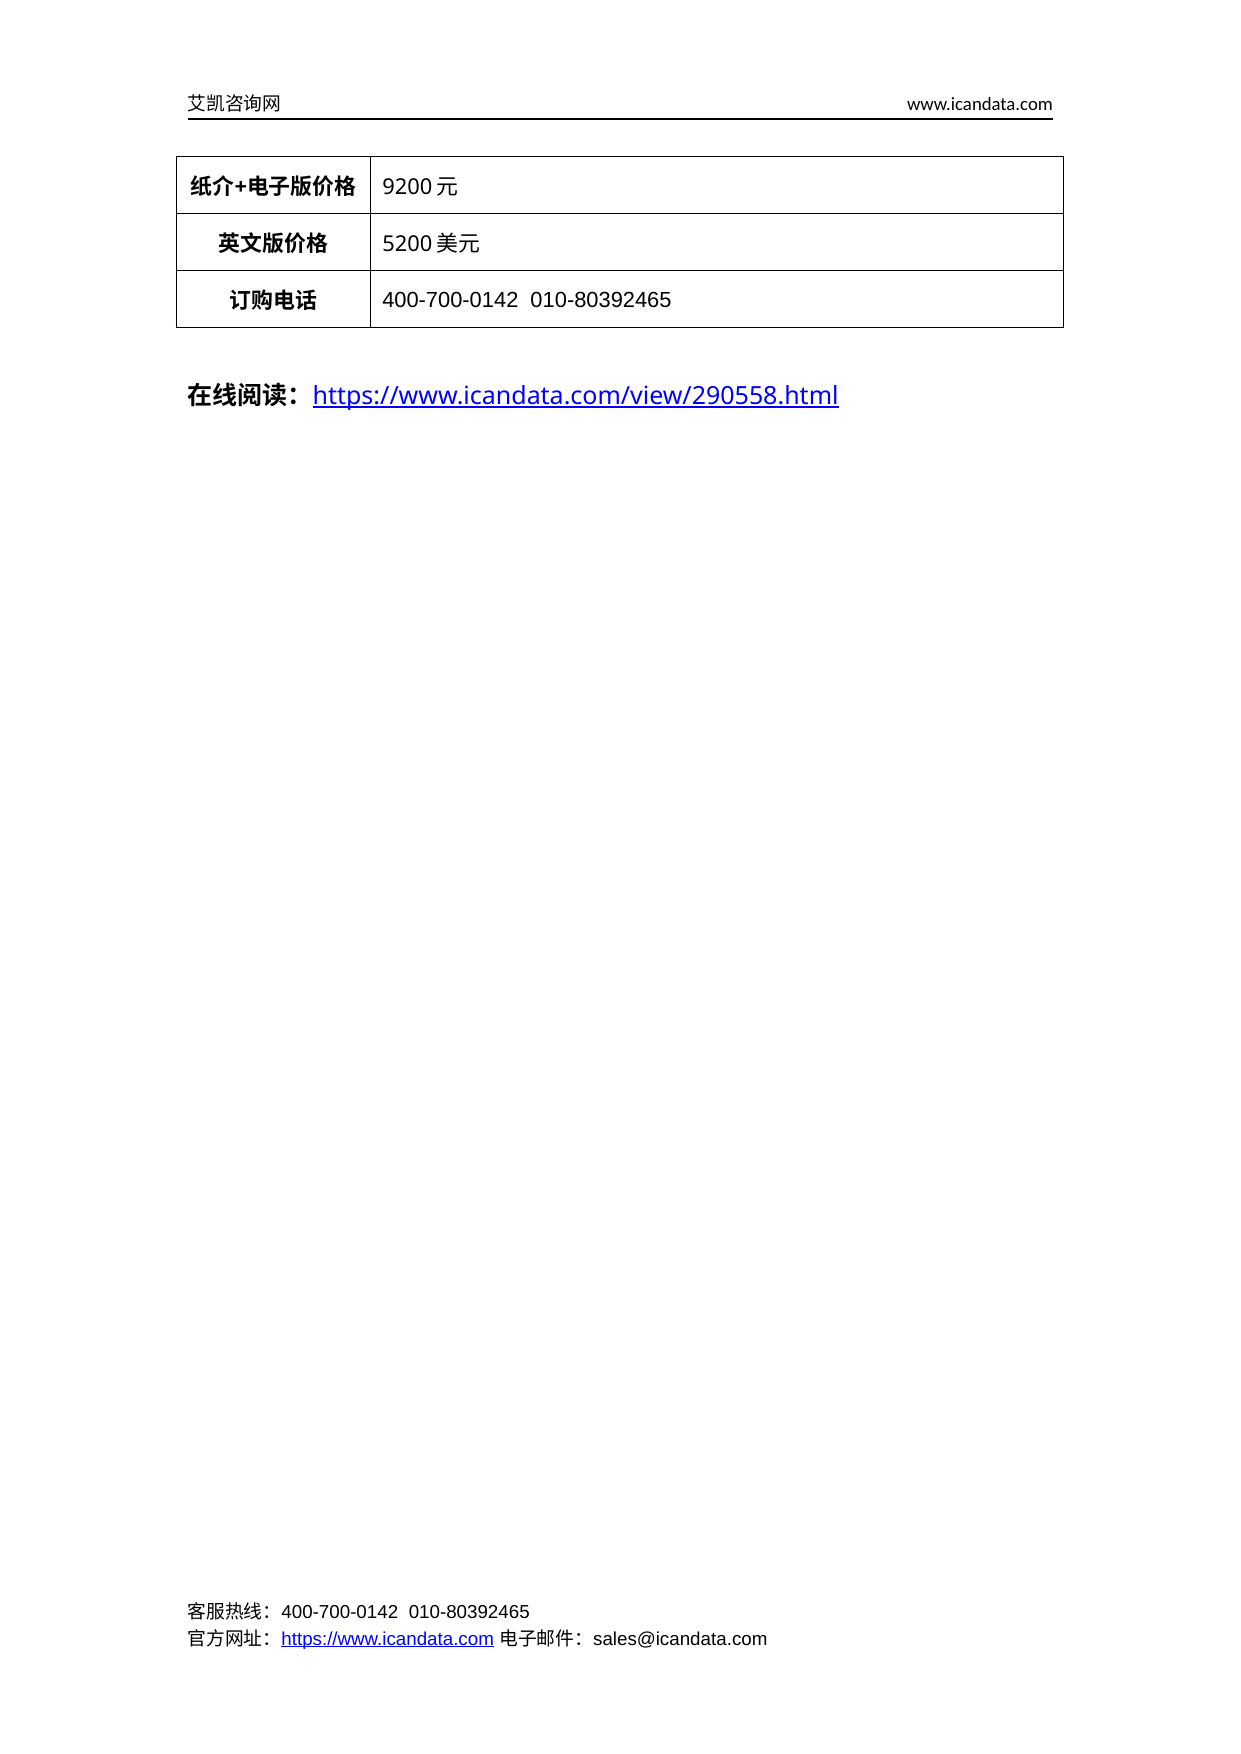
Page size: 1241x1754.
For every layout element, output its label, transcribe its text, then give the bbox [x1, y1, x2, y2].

table_cell 5200美元 [371, 214, 1063, 270]
text 在线阅读：https://www.icandata.com/view/290558.html [187, 361, 1053, 426]
table_cell 400-700-0142 010-80392465 [371, 271, 1063, 327]
table_cell 9200元 [371, 157, 1063, 213]
table_cell 订购电话 [177, 271, 370, 327]
table_cell 纸介+电子版价格 [177, 157, 370, 213]
table_cell 英文版价格 [177, 214, 370, 270]
